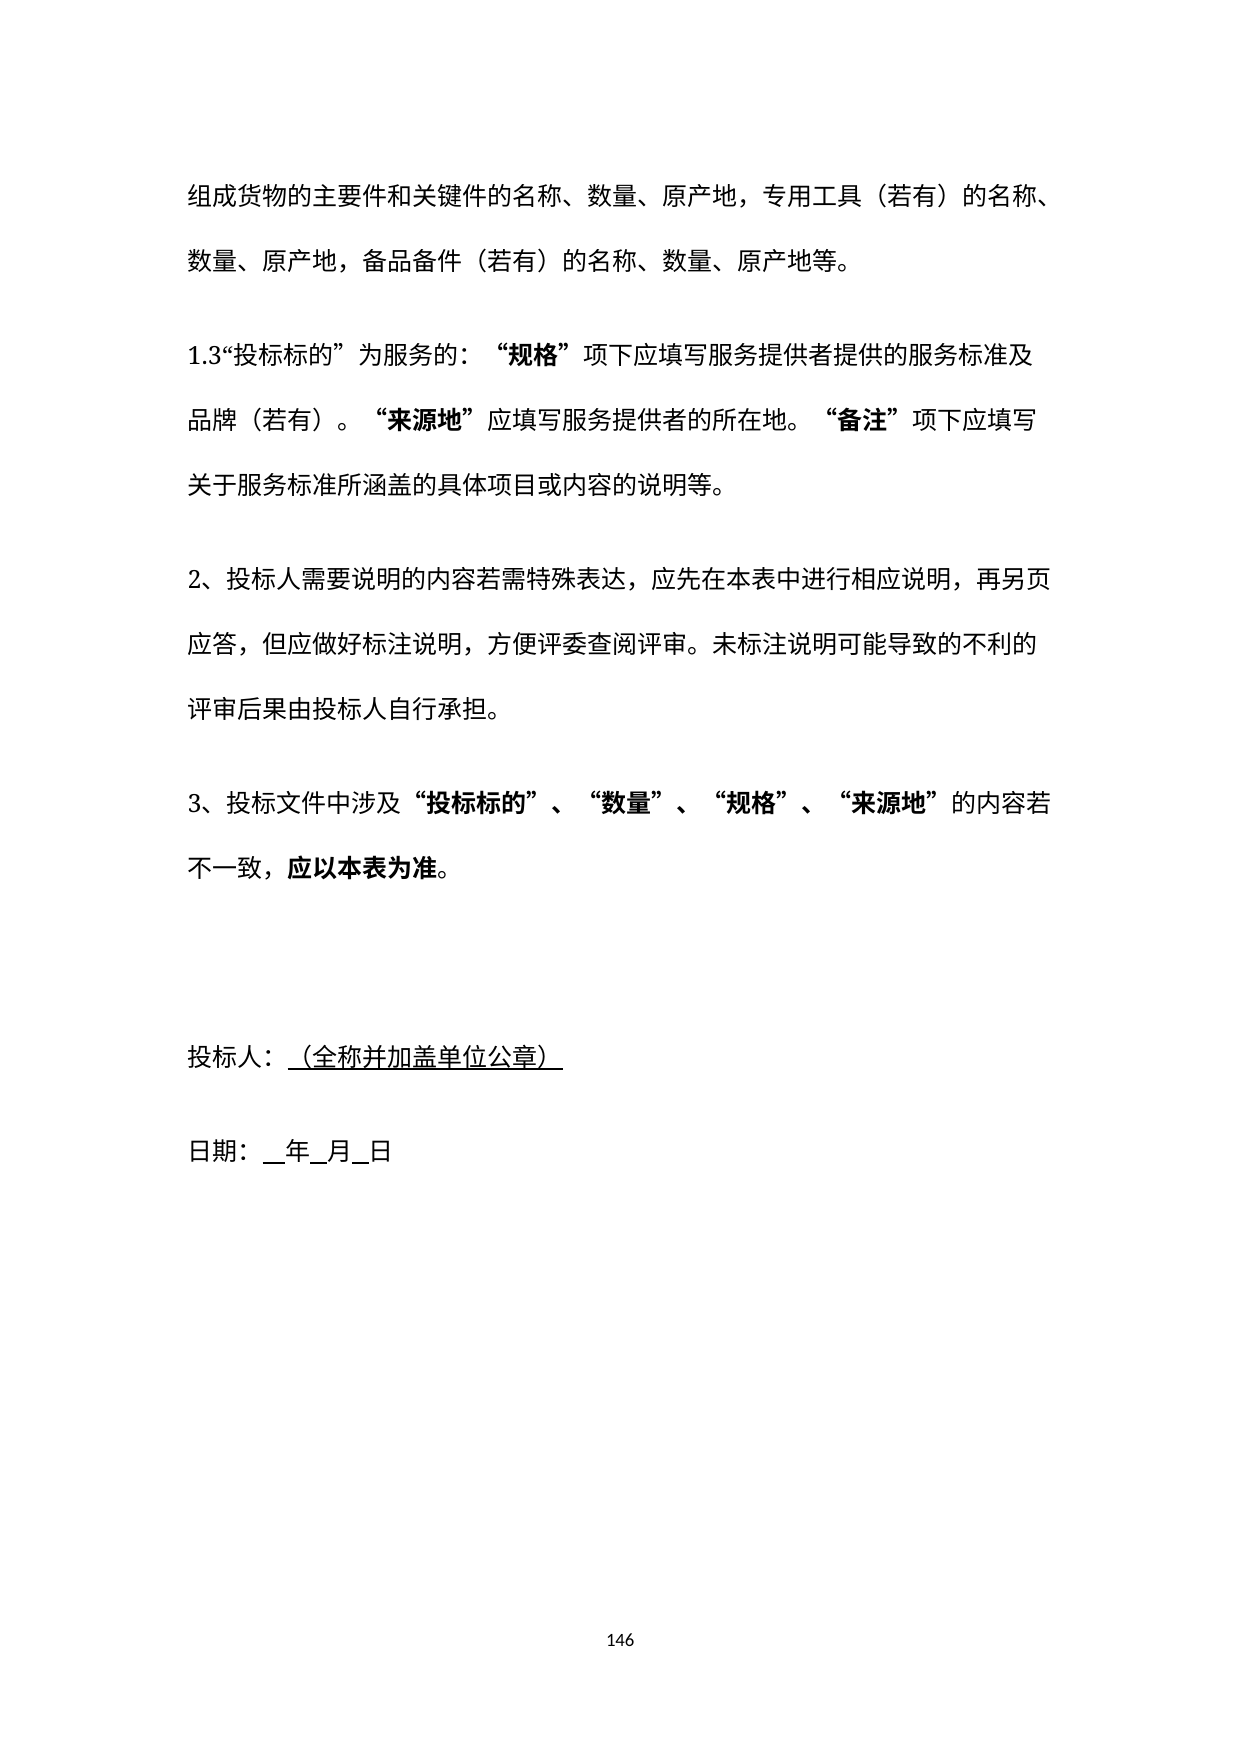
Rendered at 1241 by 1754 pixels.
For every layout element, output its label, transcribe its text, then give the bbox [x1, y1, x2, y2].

text 3、投标文件中涉及“投标标的”、“数量”、“规格”、“来源地”的内容若不一致，应以本表为准。 [187, 769, 1053, 899]
text 2、投标人需要说明的内容若需特殊表达，应先在本表中进行相应说明，再另页应答，但应做好标注说明，方便评委查阅评审。未标注说明可能导致的不利的评审后果由投标人自行承担。 [187, 545, 1053, 740]
text 日期： 年 月 日 [187, 1117, 1053, 1182]
text 1.3“投标标的”为服务的：“规格”项下应填写服务提供者提供的服务标准及品牌（若有）。“来源地”应填写服务提供者的所在地。“备注”项下应填写关于服务标准所涵盖的具体项目或内容的说明等。 [187, 321, 1053, 516]
text 投标人：（全称并加盖单位公章） [187, 1023, 1053, 1088]
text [187, 162, 1053, 292]
